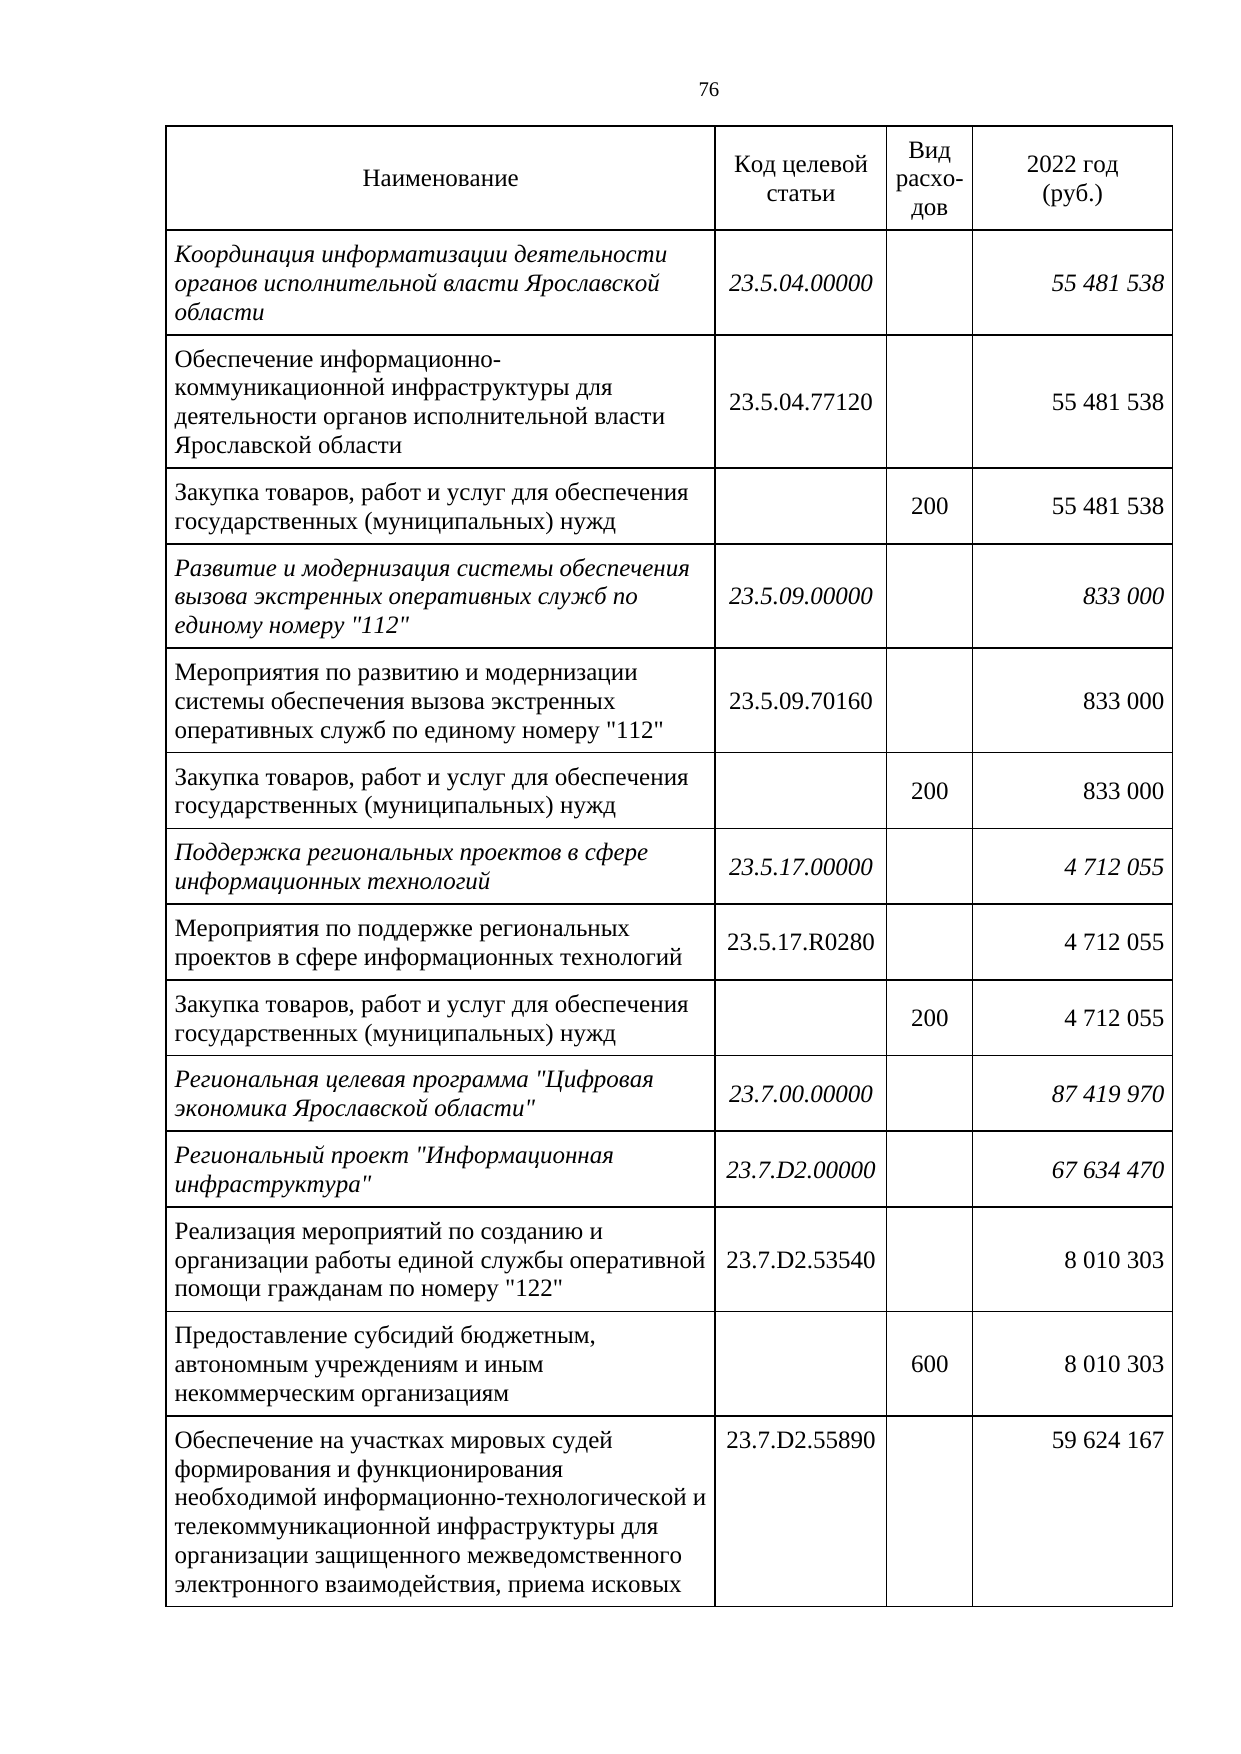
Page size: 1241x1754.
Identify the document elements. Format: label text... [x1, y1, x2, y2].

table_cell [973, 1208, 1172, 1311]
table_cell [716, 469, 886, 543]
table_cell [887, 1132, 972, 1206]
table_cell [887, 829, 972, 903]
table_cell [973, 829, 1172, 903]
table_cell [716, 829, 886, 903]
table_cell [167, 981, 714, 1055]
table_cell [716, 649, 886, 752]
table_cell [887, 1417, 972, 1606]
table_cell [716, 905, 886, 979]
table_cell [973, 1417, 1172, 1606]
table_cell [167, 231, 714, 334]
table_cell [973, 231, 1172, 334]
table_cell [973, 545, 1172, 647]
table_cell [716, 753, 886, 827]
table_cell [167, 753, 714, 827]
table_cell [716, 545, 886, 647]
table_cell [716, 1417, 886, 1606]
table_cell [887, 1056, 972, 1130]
table_header Вид расхо-дов [887, 127, 972, 229]
table_header 2022 год (руб.) [973, 127, 1172, 229]
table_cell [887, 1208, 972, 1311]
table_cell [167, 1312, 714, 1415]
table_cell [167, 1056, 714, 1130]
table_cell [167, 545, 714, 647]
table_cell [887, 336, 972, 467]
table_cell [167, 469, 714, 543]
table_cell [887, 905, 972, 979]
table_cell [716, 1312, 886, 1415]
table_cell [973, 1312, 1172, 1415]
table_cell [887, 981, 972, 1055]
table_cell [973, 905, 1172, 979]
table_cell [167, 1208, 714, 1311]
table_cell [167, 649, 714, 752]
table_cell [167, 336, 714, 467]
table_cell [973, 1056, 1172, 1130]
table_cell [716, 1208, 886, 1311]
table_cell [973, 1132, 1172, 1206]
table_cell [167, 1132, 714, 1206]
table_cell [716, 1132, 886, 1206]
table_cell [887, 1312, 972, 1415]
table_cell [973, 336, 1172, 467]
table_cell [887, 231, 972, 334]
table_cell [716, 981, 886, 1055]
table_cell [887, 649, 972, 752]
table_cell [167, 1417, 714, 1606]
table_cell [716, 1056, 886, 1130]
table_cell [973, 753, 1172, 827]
table_header Наименование [167, 127, 714, 229]
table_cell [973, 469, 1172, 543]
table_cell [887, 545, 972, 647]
table_header Код целевой статьи [716, 127, 886, 229]
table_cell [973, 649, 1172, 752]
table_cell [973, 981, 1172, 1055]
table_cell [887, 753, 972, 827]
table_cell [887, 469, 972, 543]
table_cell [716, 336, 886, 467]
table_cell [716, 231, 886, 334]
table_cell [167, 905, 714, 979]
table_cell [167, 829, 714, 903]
